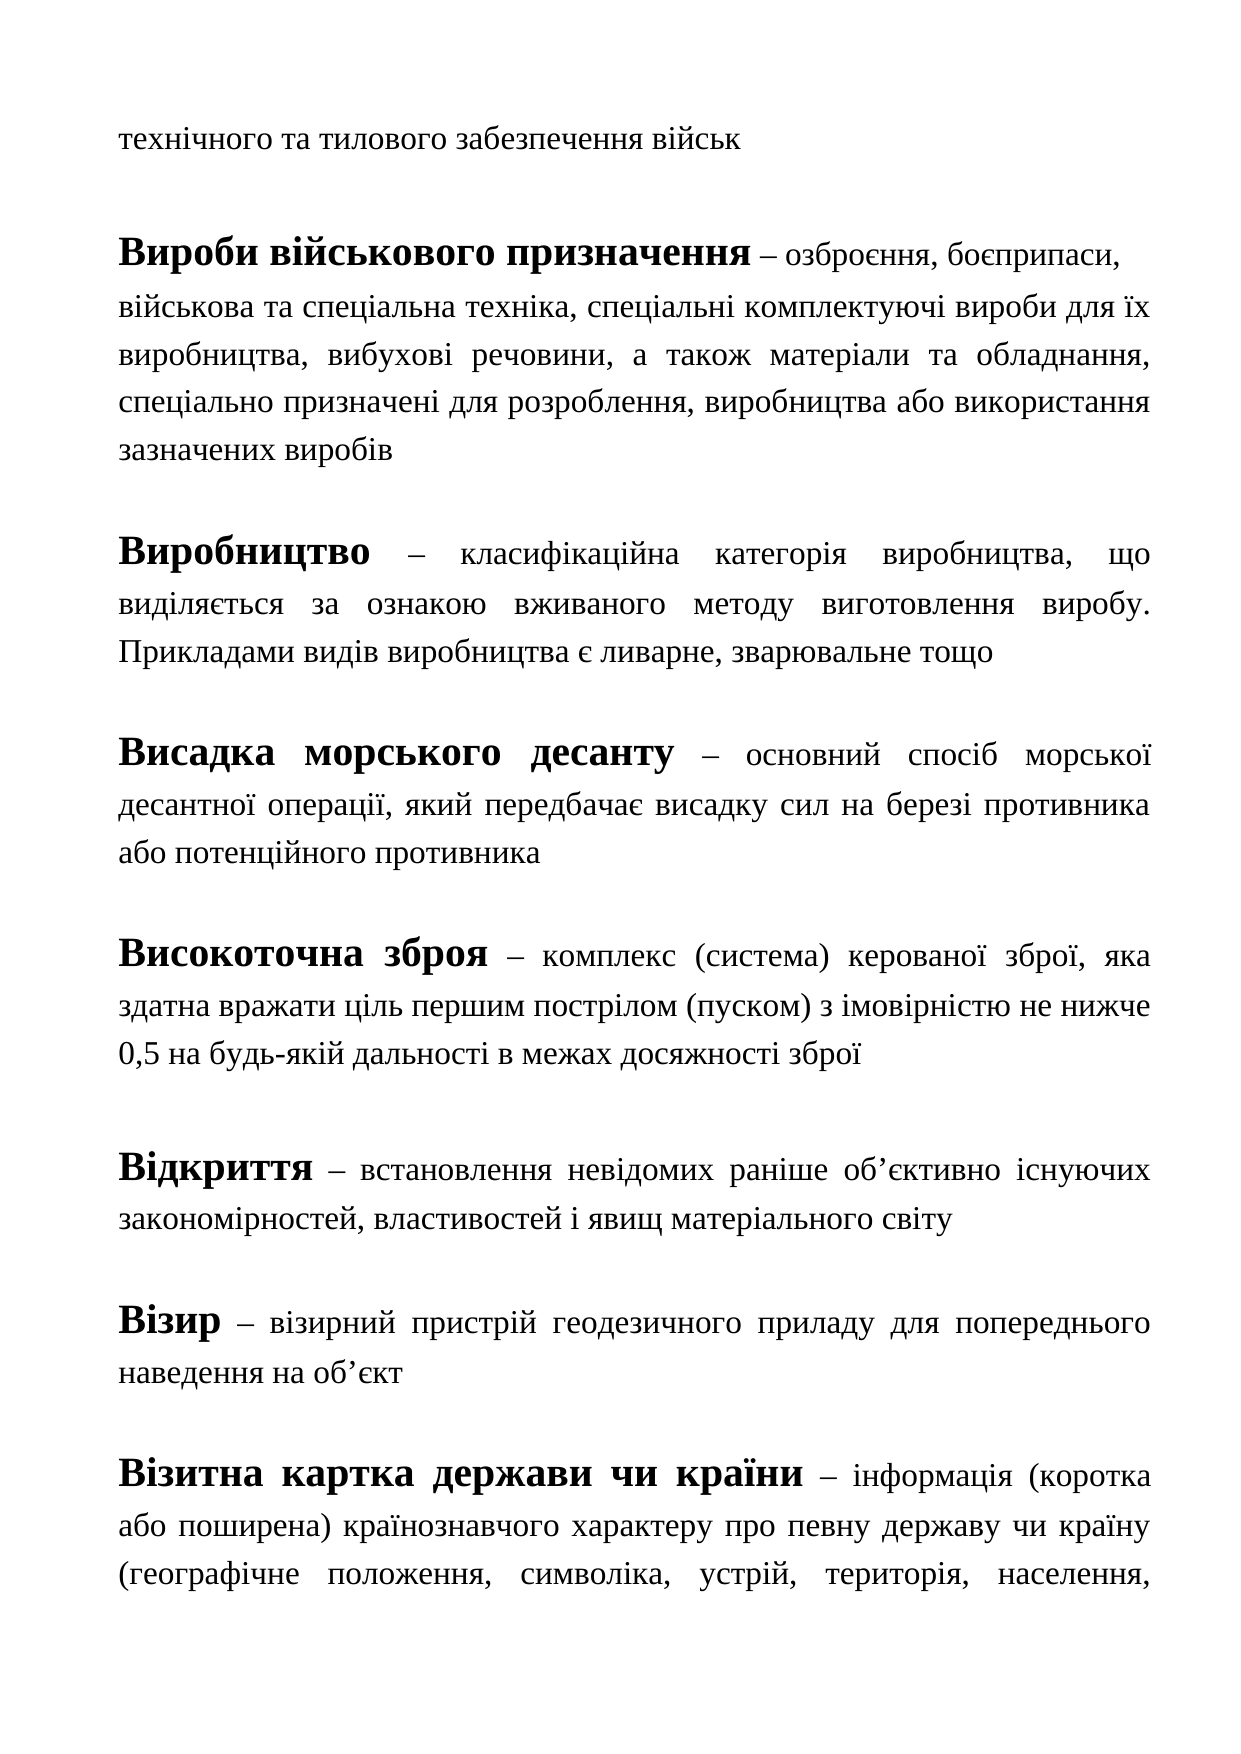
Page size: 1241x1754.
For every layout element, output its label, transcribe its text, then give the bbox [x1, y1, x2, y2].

list військова та спеціальна техніка, спеціальні комплектуючі вироби для їх виробництва, вибухові речовини, а також матеріали та обладнання, спеціально призначені для розроблення, виробництва або використання зазначених виробів [118, 286, 1152, 468]
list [118, 1448, 1152, 1592]
list Високоточна зброя – комплекс (система) керованої зброї, яка здатна вражати ціль першим пострілом (пуском) з імовірністю не нижче 0,5 на будь-якій дальності в межах досяжності зброї [118, 928, 1152, 1072]
list Вироби військового призначення – озброєння, боєприпаси, [118, 226, 1152, 274]
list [118, 118, 1152, 156]
list Виробництво – класифікаційна категорія виробництва, що виділяється за ознакою вживаного методу виготовлення виробу. Прикладами видів виробництва є ливарне, зварювальне тощо [118, 525, 1152, 669]
list Відкриття – встановлення невідомих раніше об’єктивно існуючих закономірностей, властивостей і явищ матеріального світу [118, 1141, 1152, 1237]
list Візир – візирний пристрій геодезичного приладу для попереднього наведення на об’єкт [118, 1294, 1152, 1390]
list Висадка морського десанту – основний спосіб морської десантної операції, який передбачає висадку сил на березі противника або потенційного противника [118, 727, 1152, 870]
